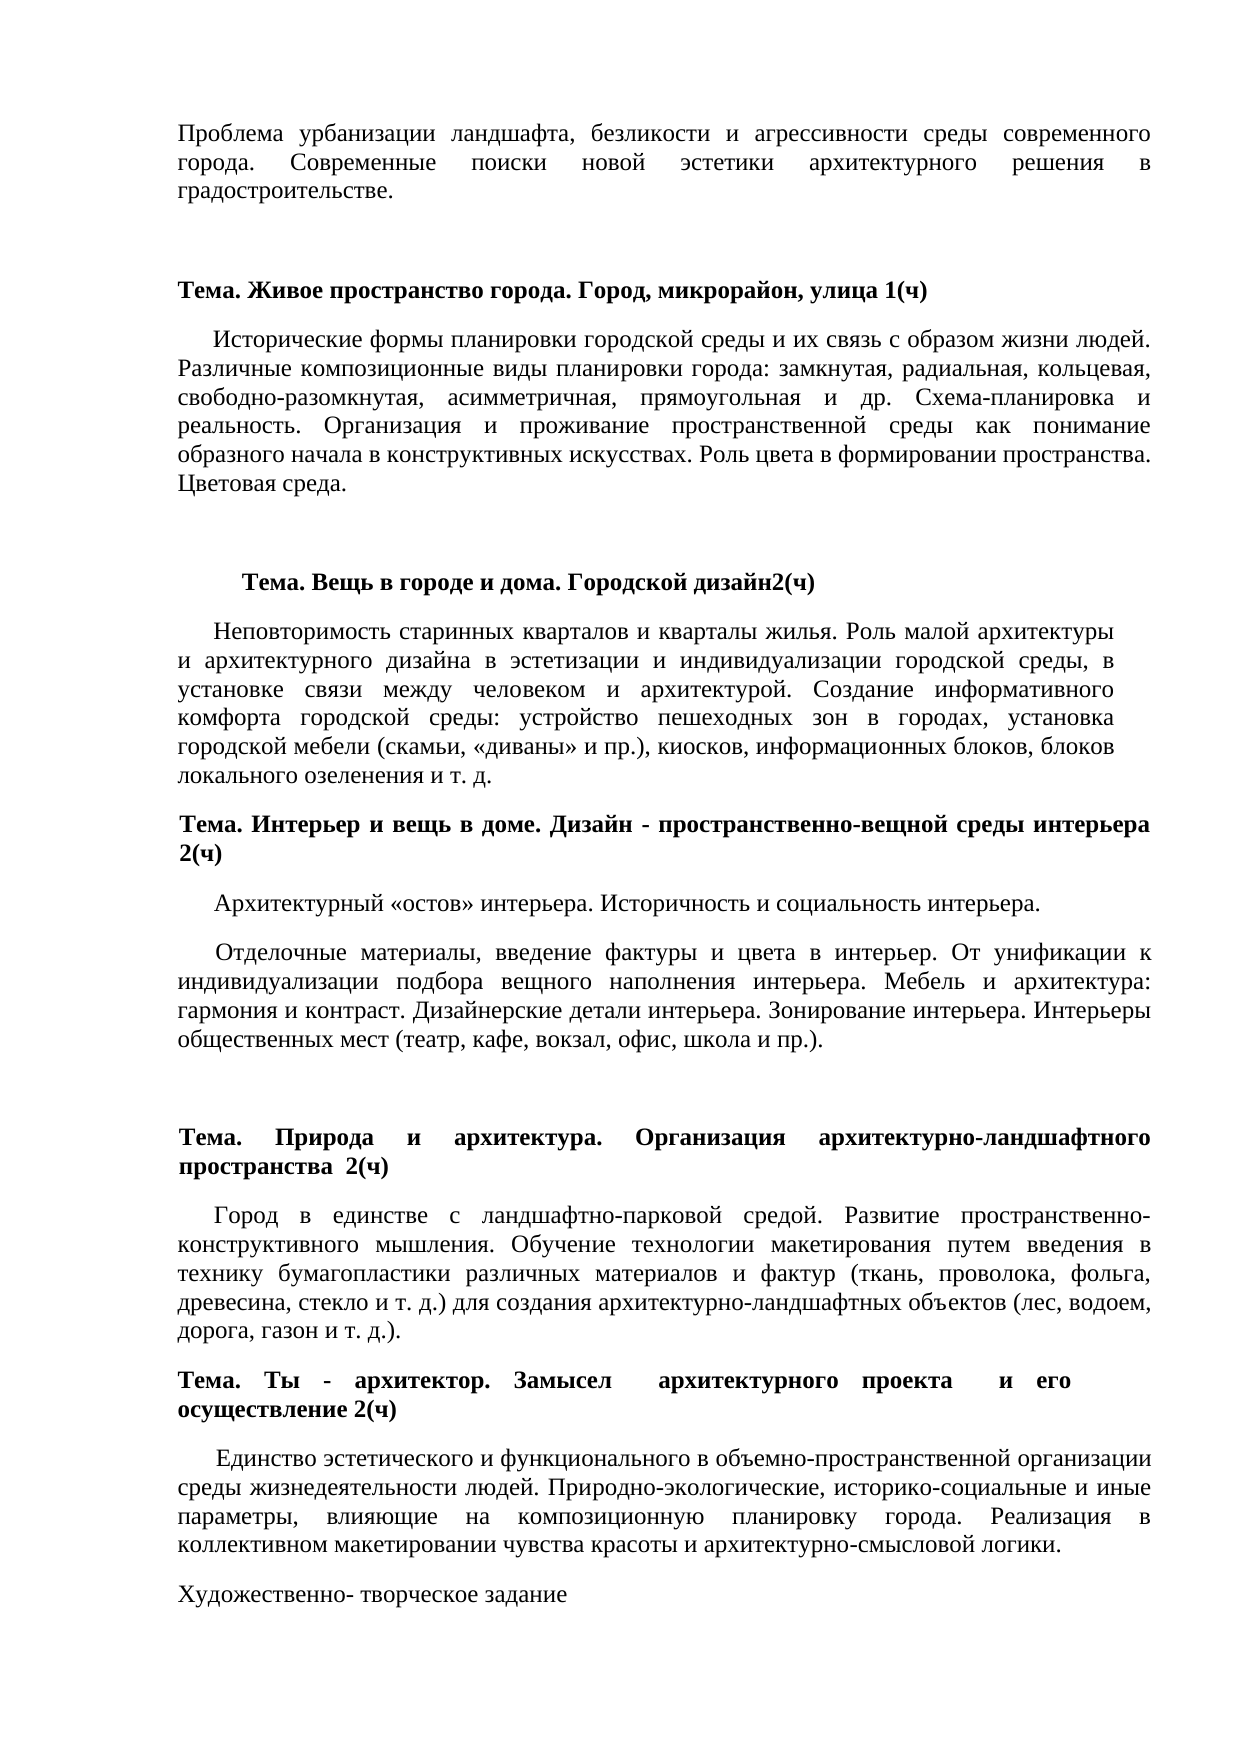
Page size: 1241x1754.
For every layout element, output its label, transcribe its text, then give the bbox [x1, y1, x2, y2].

text Проблема урбанизации ландшафта, безликости и агрессивности среды современного города. Современные поиски новой эстетики архитектурного решения в градостроительстве. [177, 118, 1152, 204]
text Единство эстетического и функционального в объемно-пространственной организации среды жизнедеятельности людей. Природно-экологические, историко-социальные и иные параметры, влияющие на композиционную планировку города. Реализация в коллективном макетировании чувства красоты и архитектурно-смысловой логики. [177, 1443, 1152, 1558]
text Тема. Ты - архитектор. Замысел архитектурного проекта и его осуществление 2(ч) [177, 1365, 1072, 1422]
text Город в единстве с ландшафтно-парковой средой. Развитие пространственно-конструктивного мышления. Обучение технологии макетирования путем введения в технику бумагопластики различных материалов и фактур (ткань, проволока, фольга, древесина, стекло и т. д.) для создания архитектурно-ландшафтных объектов (лес, водоем, дорога, газон и т. д.). [177, 1200, 1152, 1344]
text Архитектурный «остов» интерьера. Историчность и социальность интерьера. [177, 888, 1152, 917]
text Художественно- творческое задание [177, 1579, 1152, 1608]
text Тема. Природа и архитектура. Организация архитектурно-ландшафтного пространства 2(ч) [179, 1122, 1152, 1179]
text Неповторимость старинных кварталов и кварталы жилья. Роль малой архитектуры и архитектурного дизайна в эстетизации и индивидуализации городской среды, в установке связи между человеком и архитектурой. Создание информативного комфорта городской среды: устройство пешеходных зон в городах, установка городской мебели (скамьи, «диваны» и пр.), киосков, информационных блоков, блоков локального озеленения и т. д. [177, 616, 1115, 789]
text Отделочные материалы, введение фактуры и цвета в интерьер. От унификации к индивидуализации подбора вещного наполнения интерьера. Мебель и архитектура: гармония и контраст. Дизайнерские детали интерьера. Зонирование интерьера. Интерьеры общественных мест (театр, кафе, вокзал, офис, школа и пр.). [177, 937, 1152, 1052]
text Тема. Вещь в городе и дома. Городской дизайн2(ч) [242, 567, 1152, 595]
text Исторические формы планировки городской среды и их связь с образом жизни людей. Различные композиционные виды планировки города: замкнутая, радиальная, кольцевая, свободно-разомкнутая, асимметричная, прямоугольная и др. Схема-планировка и реальность. Организация и проживание пространственной среды как понимание образного начала в конструктивных искусствах. Роль цвета в формировании пространства. Цветовая среда. [177, 324, 1152, 497]
text Тема. Живое пространство города. Город, микрорайон, улица 1(ч) [177, 275, 997, 303]
text Тема. Интерьер и вещь в доме. Дизайн - пространственно-вещной среды интерьера 2(ч) [179, 809, 1152, 867]
